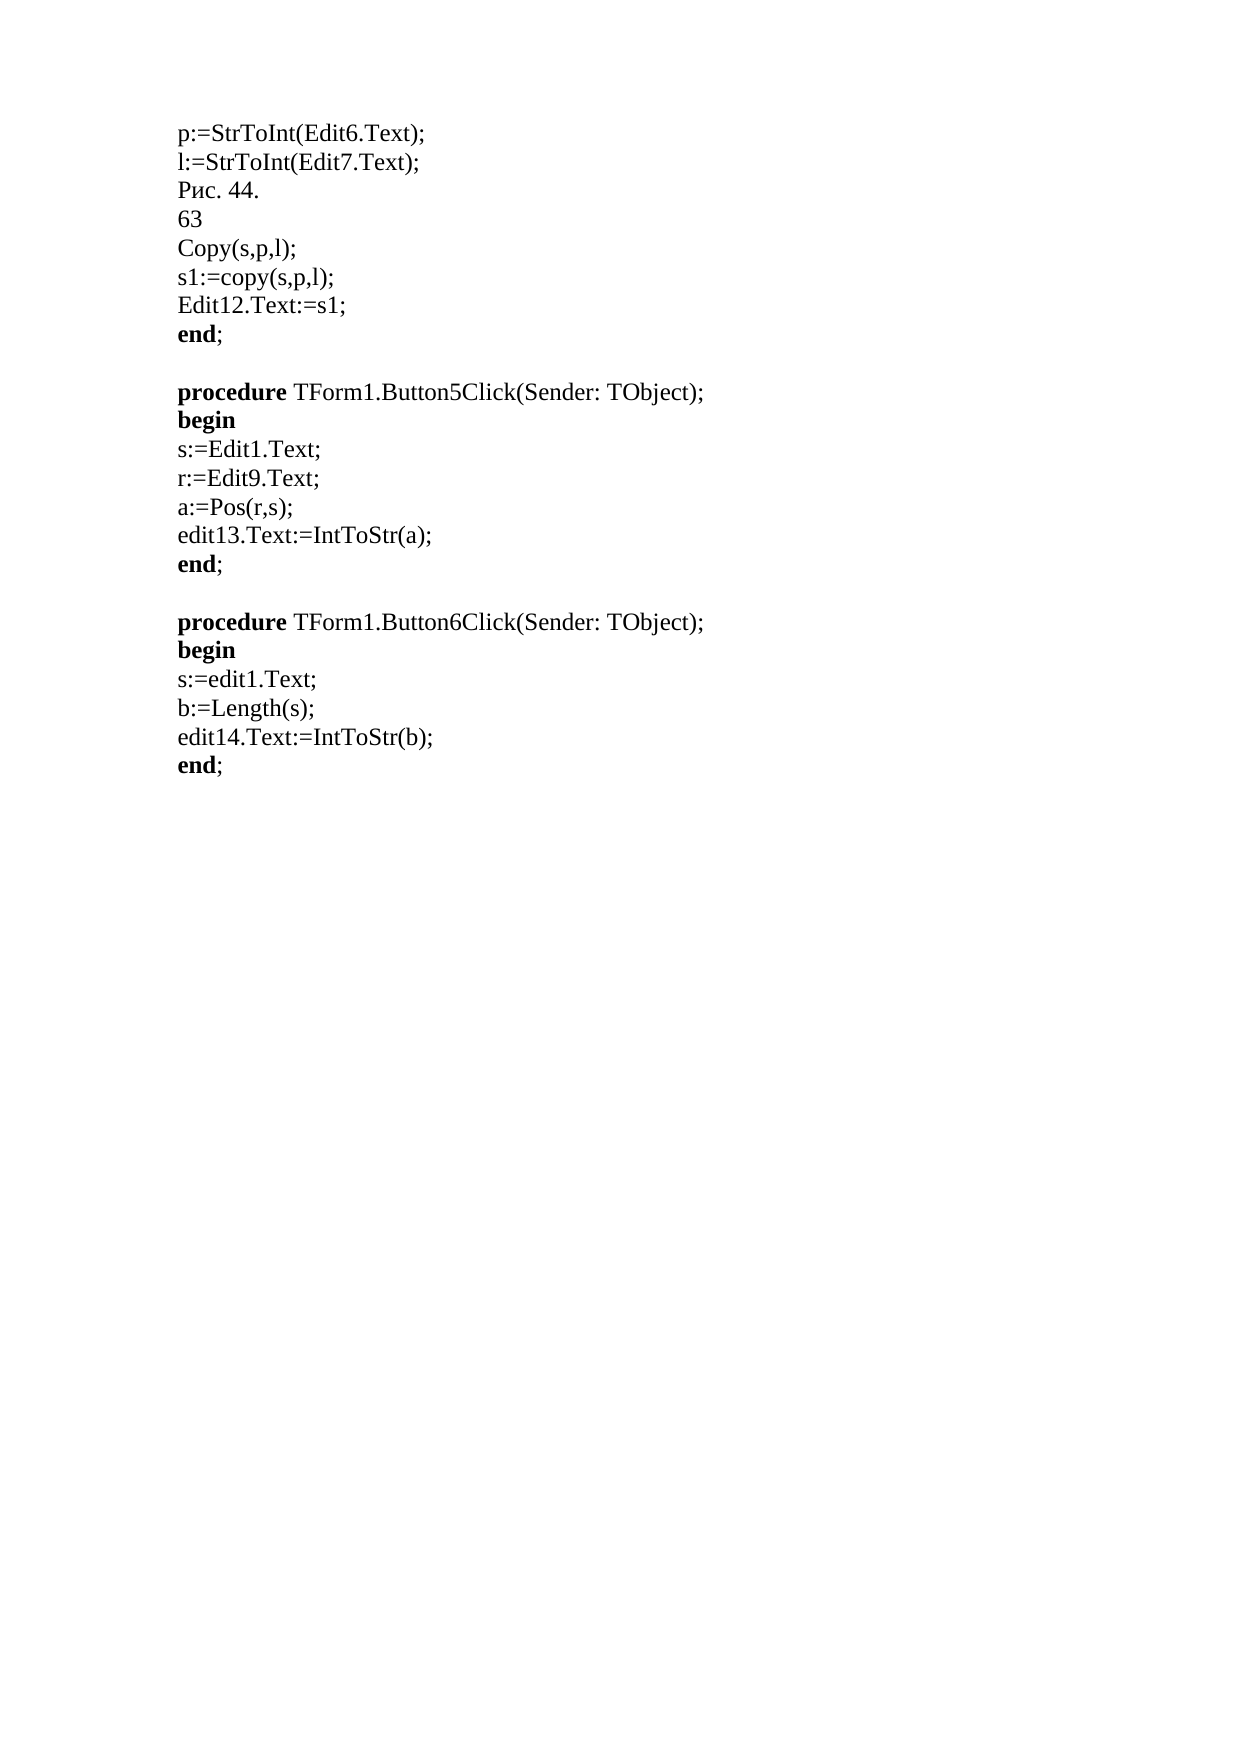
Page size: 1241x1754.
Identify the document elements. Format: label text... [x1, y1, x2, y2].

text s:=edit1.Text; [177, 664, 1152, 693]
text s1:=copy(s,p,l); [177, 262, 1152, 291]
text edit13.Text:=IntToStr(a); [177, 521, 1152, 549]
text edit14.Text:=IntToStr(b); [177, 722, 1152, 751]
text r:=Edit9.Text; [177, 463, 1152, 492]
text p:=StrToInt(Edit6.Text); [177, 118, 1152, 147]
text 63 [177, 204, 1152, 233]
text procedure TForm1.Button5Click(Sender: TObject); [177, 377, 1152, 406]
text end; [177, 751, 1152, 779]
text a:=Pos(r,s); [177, 492, 1152, 521]
text Рис. 44. [177, 176, 1152, 204]
text Edit12.Text:=s1; [177, 291, 1152, 319]
text Copy(s,p,l); [177, 233, 1152, 262]
text end; [177, 549, 1152, 578]
text end; [177, 319, 1152, 348]
text begin [177, 406, 1152, 434]
text procedure TForm1.Button6Click(Sender: TObject); [177, 607, 1152, 636]
text b:=Length(s); [177, 693, 1152, 722]
text s:=Edit1.Text; [177, 434, 1152, 463]
text l:=StrToInt(Edit7.Text); [177, 147, 1152, 176]
text begin [177, 636, 1152, 664]
